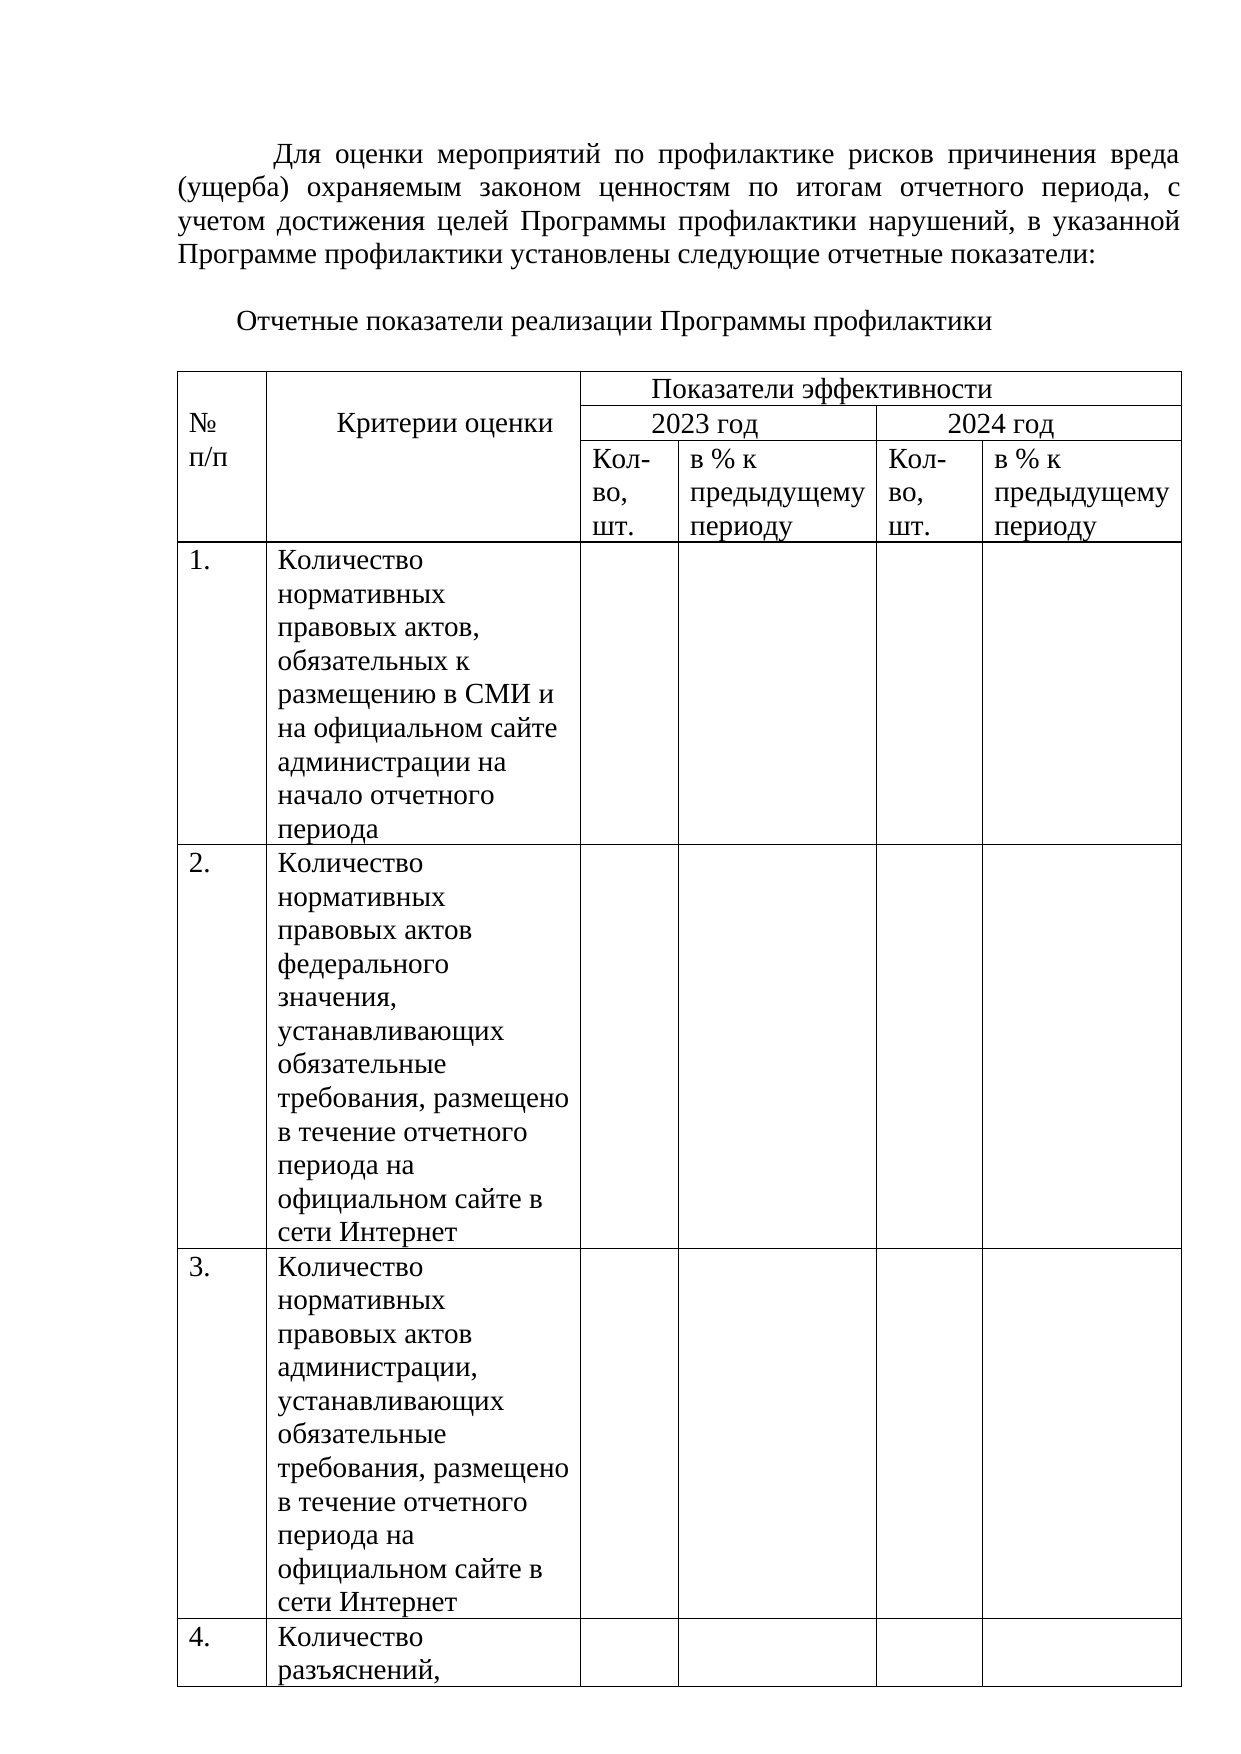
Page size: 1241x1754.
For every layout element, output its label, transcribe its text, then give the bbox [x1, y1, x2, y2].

table_cell [877, 1249, 982, 1618]
table_cell [877, 543, 982, 844]
table_cell в % к предыдущему периоду [983, 441, 1181, 541]
table_cell Количество нормативных правовых актов федерального значения, устанавливающих обязательные требования, размещено в течение отчетного периода на официальном сайте в сети Интернет [267, 845, 580, 1248]
table_cell [581, 1619, 678, 1686]
table_cell 3. [178, 1249, 266, 1618]
table_cell [877, 1619, 982, 1686]
table_cell [581, 845, 678, 1248]
text Для оценки мероприятий по профилактике рисков причинения вреда (ущерба) охраняемым законом ценностям по итогам отчетного периода, с учетом достижения целей Программы профилактики нарушений, в указанной Программе профилактики установлены следующие отчетные показатели: [177, 136, 1181, 270]
table_header № п/п [178, 372, 266, 541]
table_cell 2. [178, 845, 266, 1248]
table_cell 4. [178, 1619, 266, 1686]
table_cell Кол-во, шт. [877, 441, 982, 541]
table_cell Кол-во, шт. [581, 441, 678, 541]
text Отчетные показатели реализации Программы профилактики [236, 303, 1181, 337]
table_header Показатели эффективности [581, 372, 1181, 405]
table_cell [679, 1619, 876, 1686]
table_cell [679, 543, 876, 844]
table_cell [679, 845, 876, 1248]
table_cell 1. [178, 543, 266, 844]
table_cell Количество нормативных правовых актов, обязательных к размещению в СМИ и на официальном сайте администрации на начало отчетного периода [267, 543, 580, 844]
table_cell [581, 1249, 678, 1618]
table_cell 2023 год [581, 406, 876, 440]
table_cell 2024 год [877, 406, 1181, 440]
table_header Критерии оценки [267, 372, 580, 541]
table_cell [581, 543, 678, 844]
table_cell [877, 845, 982, 1248]
table_cell [983, 845, 1181, 1248]
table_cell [267, 1619, 580, 1686]
table_cell [983, 543, 1181, 844]
table_cell Количество нормативных правовых актов администрации, устанавливающих обязательные требования, размещено в течение отчетного периода на официальном сайте в сети Интернет [267, 1249, 580, 1618]
table_cell в % к предыдущему периоду [679, 441, 876, 541]
table_cell [679, 1249, 876, 1618]
table_cell [983, 1249, 1181, 1618]
table_cell [983, 1619, 1181, 1686]
